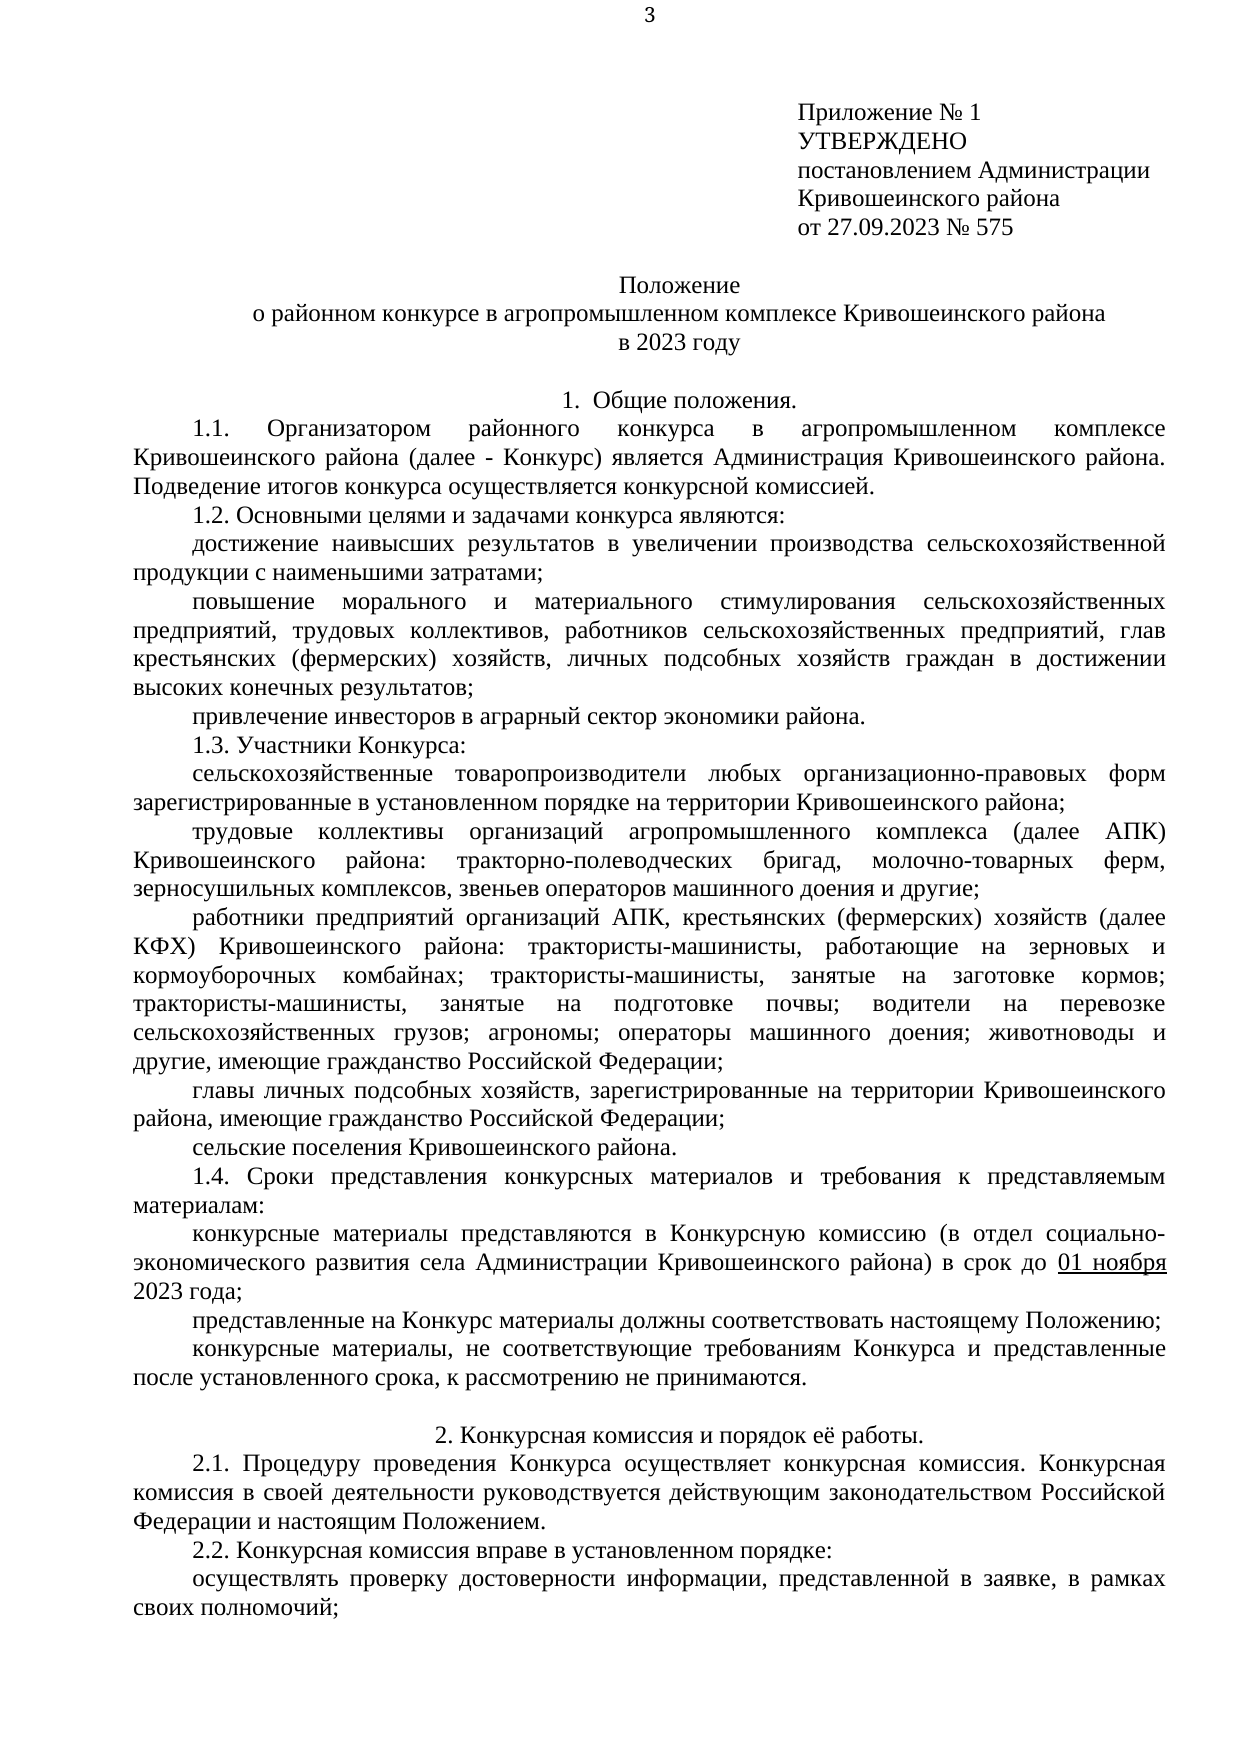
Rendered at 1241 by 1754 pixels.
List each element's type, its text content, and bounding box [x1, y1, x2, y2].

text 1.3. Участники Конкурса: [133, 730, 1167, 758]
text 2.1. Процедуру проведения Конкурса осуществляет конкурсная комиссия. Конкурсная комиссия в своей деятельности руководствуется действующим законодательством Российской Федерации и настоящим Положением. [133, 1448, 1167, 1535]
text привлечение инвесторов в аграрный сектор экономики района. [133, 701, 1167, 730]
text конкурсные материалы представляются в Конкурсную комиссию (в отдел социально-экономического развития села Администрации Кривошеинского района) в срок до 01 ноября 2023 года; [133, 1218, 1167, 1305]
text 1.1. Организатором районного конкурса в агропромышленном комплексе Кривошеинского района (далее - Конкурс) является Администрация Кривошеинского района. Подведение итогов конкурса осуществляется конкурсной комиссией. [133, 413, 1167, 500]
text трудовые коллективы организаций агропромышленного комплекса (далее АПК) Кривошеинского района: тракторно-полеводческих бригад, молочно-товарных ферм, зерносушильных комплексов, звеньев операторов машинного доения и другие; [133, 816, 1167, 902]
text 2.2. Конкурсная комиссия вправе в установленном порядке: [133, 1535, 1167, 1563]
text главы личных подсобных хозяйств, зарегистрированные на территории Кривошеинского района, имеющие гражданство Российской Федерации; [133, 1075, 1167, 1132]
text в 2023 году [133, 327, 1167, 356]
text о районном конкурсе в агропромышленном комплексе Кривошеинского района [133, 298, 1167, 327]
text 2. Конкурсная комиссия и порядок её работы. [133, 1420, 1167, 1448]
text 1.2. Основными целями и задачами конкурса являются: [133, 500, 1167, 528]
text достижение наивысших результатов в увеличении производства сельскохозяйственной продукции с наименьшими затратами; [133, 528, 1167, 586]
text работники предприятий организаций АПК, крестьянских (фермерских) хозяйств (далее КФХ) Кривошеинского района: трактористы-машинисты, работающие на зерновых и кормоуборочных комбайнах; трактористы-машинисты, занятые на заготовке кормов; трактористы-машинисты, занятые на подготовке почвы; водители на перевозке сельскохозяйственных грузов; агрономы; операторы машинного доения; животноводы и другие, имеющие гражданство Российской Федерации; [133, 902, 1167, 1075]
text сельские поселения Кривошеинского района. [133, 1132, 1167, 1161]
text конкурсные материалы, не соответствующие требованиям Конкурса и представленные после установленного срока, к рассмотрению не принимаются. [133, 1333, 1167, 1391]
text повышение морального и материального стимулирования сельскохозяйственных предприятий, трудовых коллективов, работников сельскохозяйственных предприятий, глав крестьянских (фермерских) хозяйств, личных подсобных хозяйств граждан в достижении высоких конечных результатов; [133, 586, 1167, 701]
subtitle Положение [133, 270, 1167, 298]
text постановлением Администрации Кривошеинского района [797, 155, 1167, 212]
text представленные на Конкурс материалы должны соответствовать настоящему Положению; [133, 1305, 1167, 1333]
text от 27.09.2023 № 575 [797, 212, 1167, 241]
subtitle 1. Общие положения. [133, 385, 1167, 413]
text осуществлять проверку достоверности информации, представленной в заявке, в рамках своих полномочий; [133, 1563, 1167, 1621]
text Приложение № 1 УТВЕРЖДЕНО [797, 97, 1167, 155]
text 1.4. Сроки представления конкурсных материалов и требования к представляемым материалам: [133, 1161, 1167, 1218]
text сельскохозяйственные товаропроизводители любых организационно-правовых форм зарегистрированные в установленном порядке на территории Кривошеинского района; [133, 758, 1167, 816]
